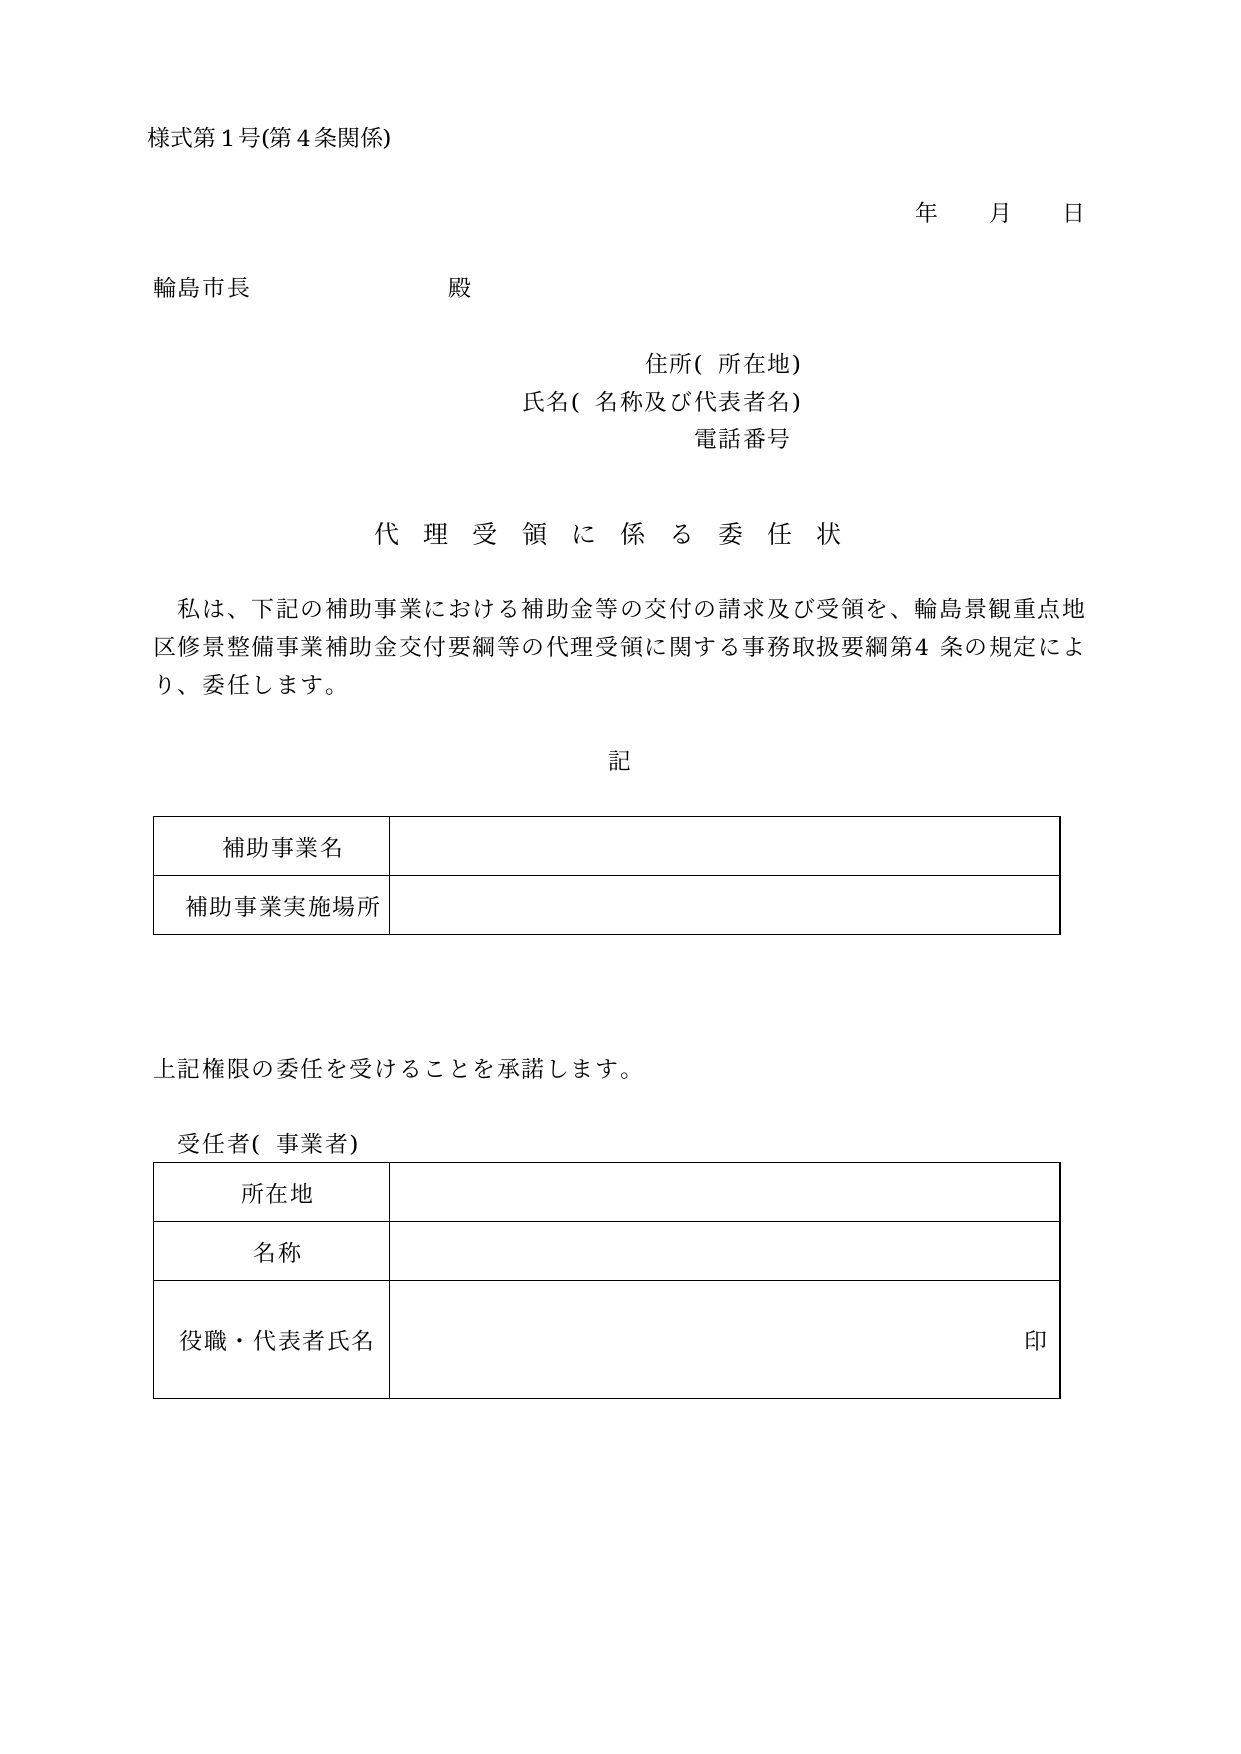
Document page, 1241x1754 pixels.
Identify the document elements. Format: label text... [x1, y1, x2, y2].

table_cell 印 [390, 1281, 1059, 1398]
table_header [390, 1163, 1059, 1221]
text 住所(所在地) [153, 343, 1087, 381]
text 代理受領に係る委任状 [153, 513, 1087, 551]
text 私は、下記の補助事業における補助金等の交付の請求及び受領を、輪島景観重点地区修景整備事業補助金交付要綱等の代理受領に関する事務取扱要綱第4条の規定により、委任します。 [153, 589, 1087, 703]
text 輪島市長 殿 [153, 268, 1087, 306]
table_cell 役職・代表者氏名 [154, 1281, 389, 1398]
table_cell 補助事業実施場所 [154, 876, 389, 934]
table_cell 名称 [154, 1222, 389, 1280]
table_cell [390, 876, 1059, 934]
table_header 補助事業名 [154, 817, 389, 875]
text 年 月 日 [153, 192, 1087, 230]
text 氏名(名称及び代表者名) [153, 381, 1087, 419]
text 上記権限の委任を受けることを承諾します。 [153, 1049, 1087, 1086]
text 電話番号 [153, 419, 1087, 457]
text 受任者(事業者) [153, 1124, 1087, 1162]
table_header [390, 817, 1059, 875]
text 記 [153, 740, 1087, 778]
table_cell [390, 1222, 1059, 1280]
table_header 所在地 [154, 1163, 389, 1221]
